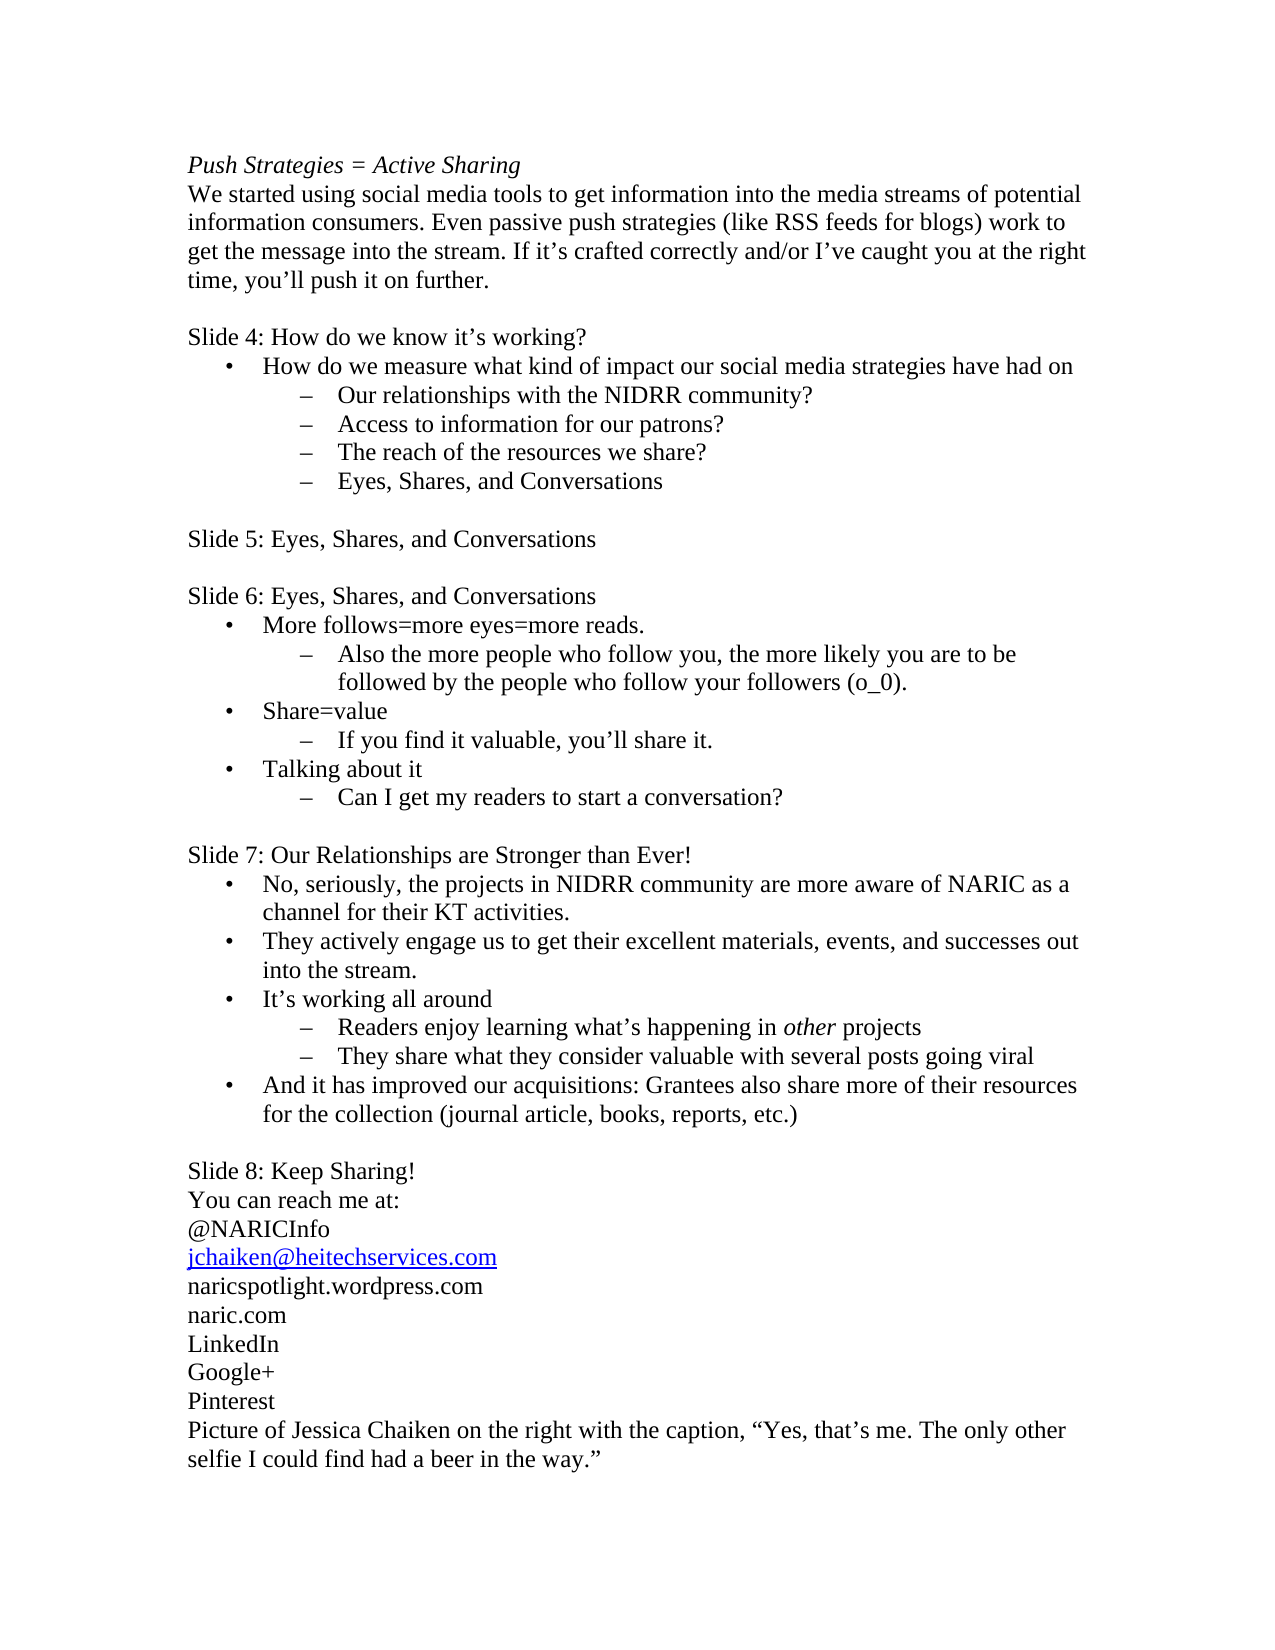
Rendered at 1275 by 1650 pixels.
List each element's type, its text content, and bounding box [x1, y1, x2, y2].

list How do we measure what kind of impact our social media strategies have had on [225, 351, 1087, 380]
list No, seriously, the projects in NIDRR community are more aware of NARIC as a channel for their KT activities. [225, 869, 1087, 926]
list Share=value [225, 696, 1087, 725]
text We started using social media tools to get information into the media streams of potential information consumers. Even passive push strategies (like RSS feeds for blogs) work to get the message into the stream. If it’s crafted correctly and/or I’ve caught you at the right time, you’ll push it on further. [187, 179, 1087, 294]
list They actively engage us to get their excellent materials, events, and successes out into the stream. [225, 926, 1087, 984]
list They share what they consider valuable with several posts going viral [300, 1041, 1087, 1070]
text Slide 4: How do we know it’s working? [187, 322, 1087, 351]
list More follows=more eyes=more reads. [225, 610, 1087, 639]
text Slide 8: Keep Sharing! [187, 1156, 1087, 1185]
text Slide 6: Eyes, Shares, and Conversations [187, 581, 1087, 610]
list Also the more people who follow you, the more likely you are to be followed by the people who follow your followers (o_0). [300, 639, 1087, 696]
list The reach of the resources we share? [300, 437, 1087, 466]
list Talking about it [225, 754, 1087, 782]
text Slide 7: Our Relationships are Stronger than Ever! [187, 840, 1087, 869]
list Our relationships with the NIDRR community? [300, 380, 1087, 409]
list Readers enjoy learning what’s happening in other projects [300, 1012, 1087, 1041]
text Picture of Jessica Chaiken on the right with the caption, “Yes, that’s me. The only other selfie I could find had a beer in the way.” [187, 1415, 1087, 1472]
list If you find it valuable, you’ll share it. [300, 725, 1087, 754]
text You can reach me at: [187, 1185, 1087, 1214]
list Access to information for our patrons? [300, 409, 1087, 437]
text @NARICInfo jchaiken@heitechservices.com naricspotlight.wordpress.com naric.com LinkedIn Google+ Pinterest [187, 1214, 1087, 1415]
list It’s working all around [225, 984, 1087, 1012]
text Push Strategies = Active Sharing [187, 150, 1087, 179]
list Can I get my readers to start a conversation? [300, 782, 1087, 811]
text Slide 5: Eyes, Shares, and Conversations [187, 524, 1087, 552]
list Eyes, Shares, and Conversations [300, 466, 1087, 495]
list And it has improved our acquisitions: Grantees also share more of their resources for the collection (journal article, books, reports, etc.) [225, 1070, 1087, 1127]
